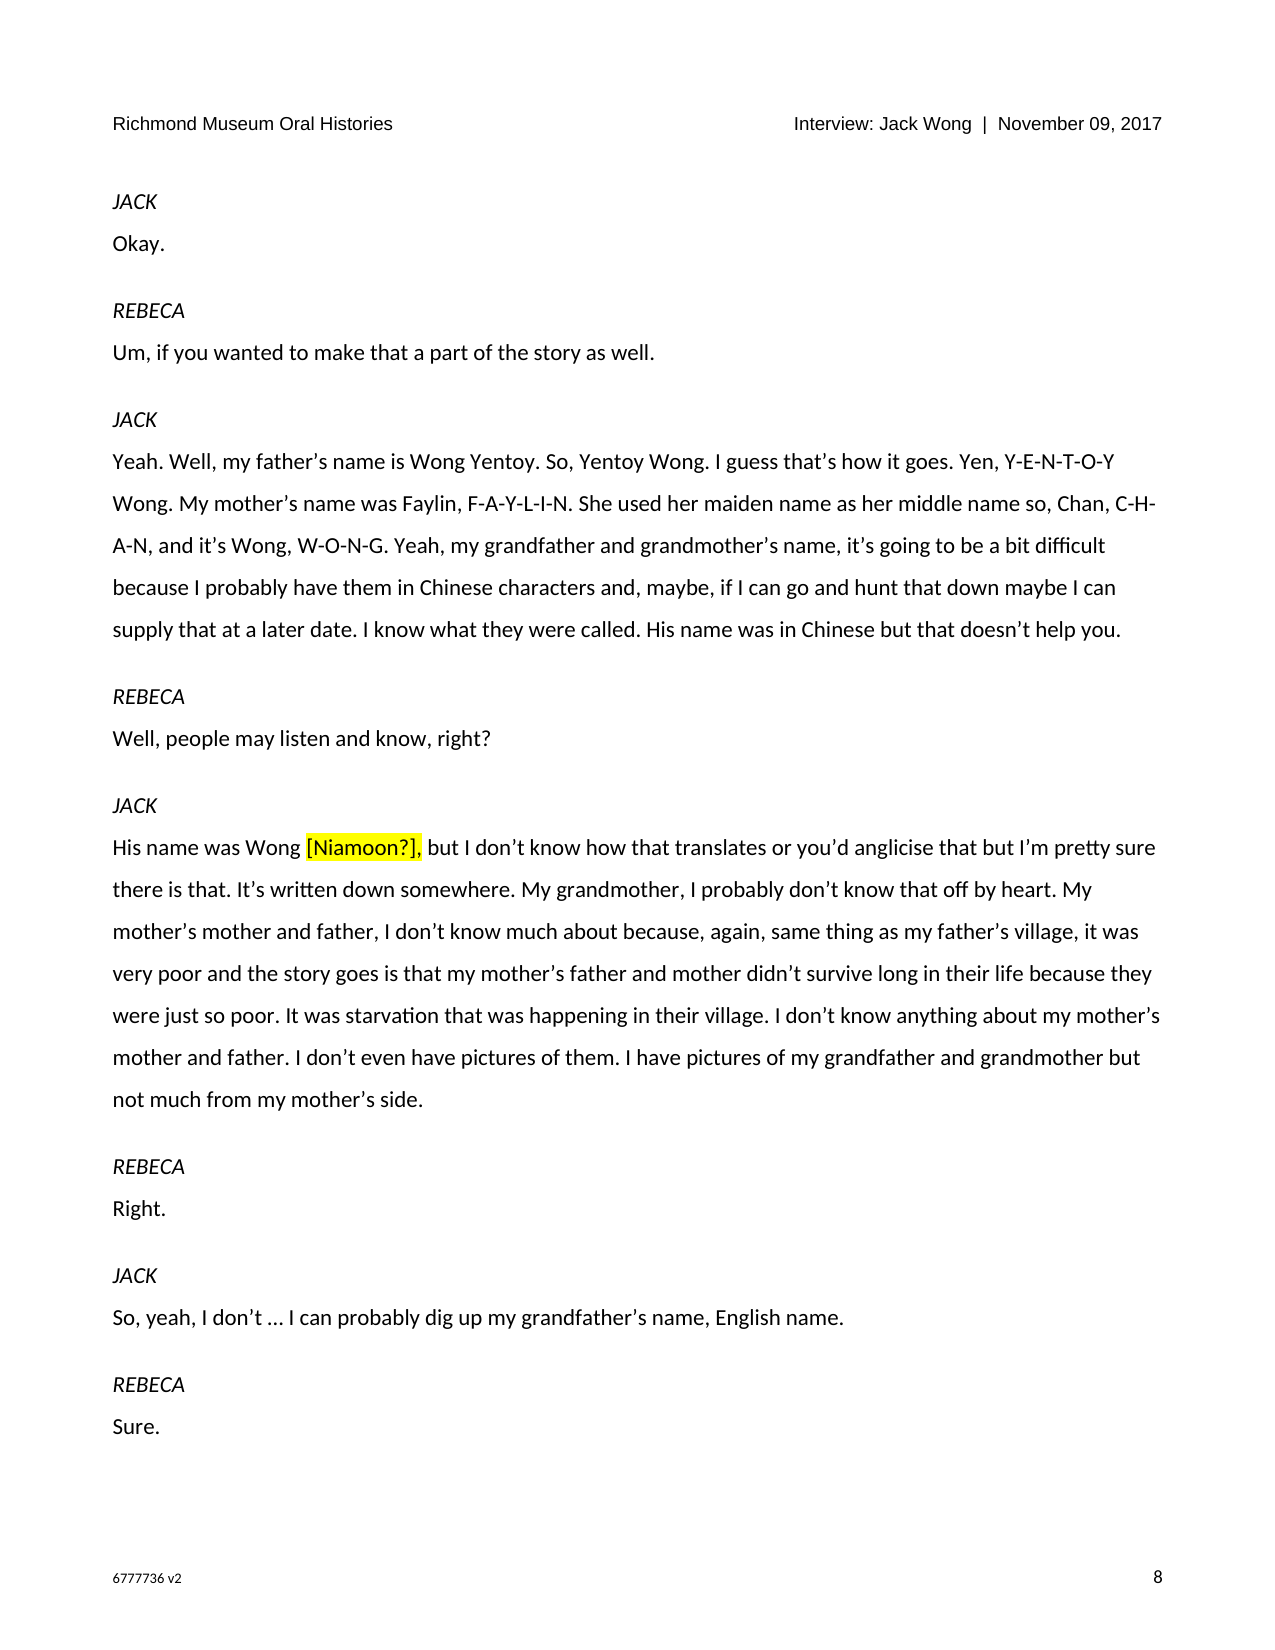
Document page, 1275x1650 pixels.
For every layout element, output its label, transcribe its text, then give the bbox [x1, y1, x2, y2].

text REBECA [112, 1370, 1162, 1398]
text Um, if you wanted to make that a part of the story as well. [112, 338, 1162, 366]
text Sure. [112, 1412, 1162, 1440]
text JACK [112, 791, 1162, 819]
text JACK [112, 1261, 1162, 1289]
text REBECA [112, 682, 1162, 710]
text REBECA [112, 296, 1162, 324]
text Right. [112, 1194, 1162, 1222]
text JACK [112, 405, 1162, 433]
text REBECA [112, 1152, 1162, 1180]
text JACK [112, 187, 1162, 216]
text Okay. [112, 229, 1162, 257]
text His name was Wong [Niamoon?], but I don’t know how that translates or you’d anglicise that but I’m pretty sure there is that. It’s written down somewhere. My grandmother, I probably don’t know that off by heart. My mother’s mother and father, I don’t know much about because, again, same thing as my father’s village, it was very poor and the story goes is that my mother’s father and mother didn’t survive long in their life because they were just so poor. It was starvation that was happening in their village. I don’t know anything about my mother’s mother and father. I don’t even have pictures of them. I have pictures of my grandfather and grandmother but not much from my mother’s side. [112, 833, 1162, 1113]
text Well, people may listen and know, right? [112, 724, 1162, 752]
text So, yeah, I don’t … I can probably dig up my grandfather’s name, English name. [112, 1303, 1162, 1331]
text Yeah. Well, my father’s name is Wong Yentoy. So, Yentoy Wong. I guess that’s how it goes. Yen, Y-E-N-T-O-Y Wong. My mother’s name was Faylin, F-A-Y-L-I-N. She used her maiden name as her middle name so, Chan, C-H-A-N, and it’s Wong, W-O-N-G. Yeah, my grandfather and grandmother’s name, it’s going to be a bit difficult because I probably have them in Chinese characters and, maybe, if I can go and hunt that down maybe I can supply that at a later date. I know what they were called. His name was in Chinese but that doesn’t help you. [112, 447, 1162, 643]
